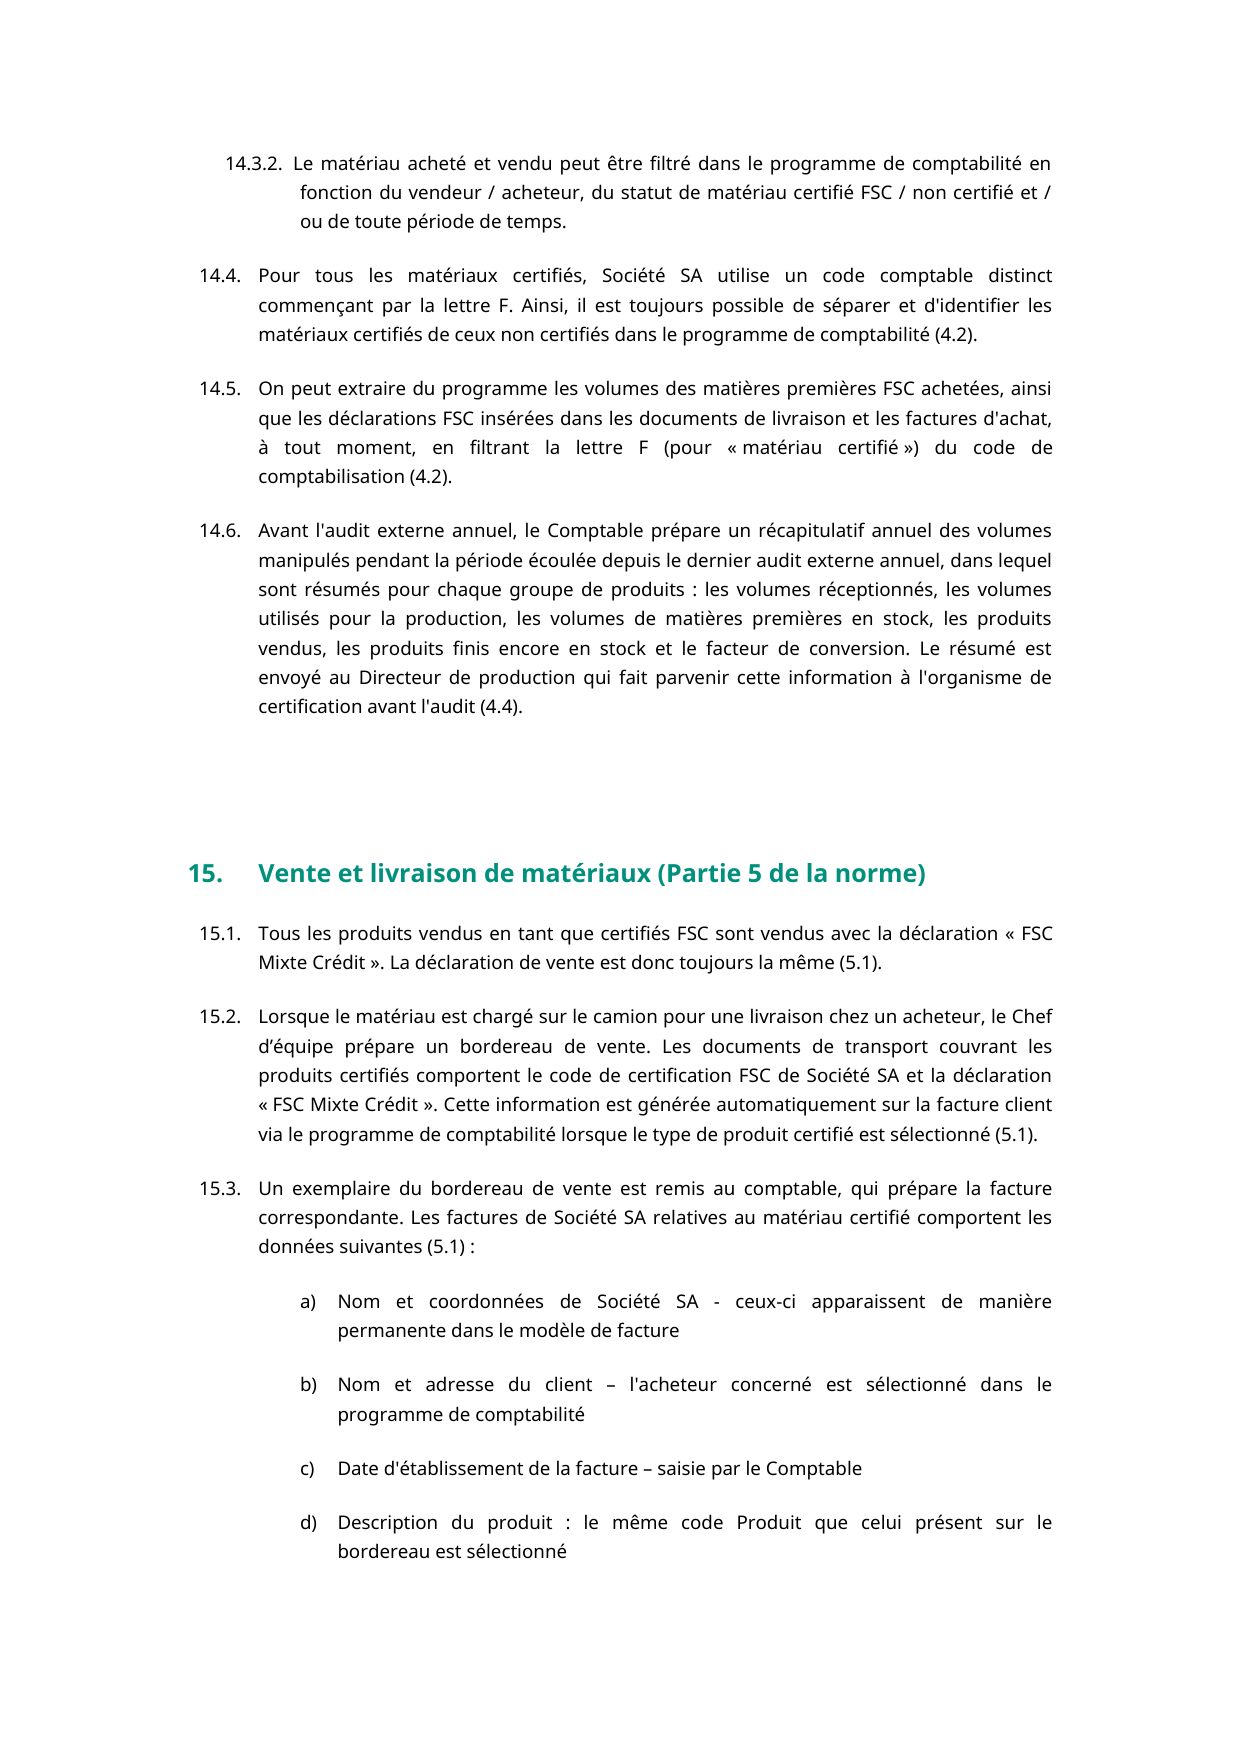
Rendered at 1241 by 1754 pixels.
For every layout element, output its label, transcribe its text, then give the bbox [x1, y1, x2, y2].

list Vente et livraison de matériaux (Partie 5 de la norme) [187, 856, 1053, 890]
list Tous les produits vendus en tant que certifiés FSC sont vendus avec la déclaration « FSC Mixte Crédit ». La déclaration de vente est donc toujours la même (5.1). [199, 920, 1053, 975]
list Un exemplaire du bordereau de vente est remis au comptable, qui prépare la facture correspondante. Les factures de Société SA relatives au matériau certifié comportent les données suivantes (5.1) : [199, 1175, 1053, 1259]
list Lorsque le matériau est chargé sur le camion pour une livraison chez un acheteur, le Chef d’équipe prépare un bordereau de vente. Les documents de transport couvrant les produits certifiés comportent le code de certification FSC de Société SA et la déclaration « FSC Mixte Crédit ». Cette information est générée automatiquement sur la facture client via le programme de comptabilité lorsque le type de produit certifié est sélectionné (5.1). [199, 1004, 1053, 1146]
list Nom et coordonnées de Société SA - ceux-ci apparaissent de manière permanente dans le modèle de facture [300, 1288, 1053, 1343]
list Pour tous les matériaux certifiés, Société SA utilise un code comptable distinct commençant par la lettre F. Ainsi, il est toujours possible de séparer et d'identifier les matériaux certifiés de ceux non certifiés dans le programme de comptabilité (4.2). [199, 263, 1053, 347]
list Le matériau acheté et vendu peut être filtré dans le programme de comptabilité en fonction du vendeur / acheteur, du statut de matériau certifié FSC / non certifié et / ou de toute période de temps. [225, 150, 1053, 234]
list Avant l'audit externe annuel, le Comptable prépare un récapitulatif annuel des volumes manipulés pendant la période écoulée depuis le dernier audit externe annuel, dans lequel sont résumés pour chaque groupe de produits : les volumes réceptionnés, les volumes utilisés pour la production, les volumes de matières premières en stock, les produits vendus, les produits finis encore en stock et le facteur de conversion. Le résumé est envoyé au Directeur de production qui fait parvenir cette information à l'organisme de certification avant l'audit (4.4). [199, 518, 1053, 719]
list Nom et adresse du client – l'acheteur concerné est sélectionné dans le programme de comptabilité [300, 1372, 1053, 1426]
list On peut extraire du programme les volumes des matières premières FSC achetées, ainsi que les déclarations FSC insérées dans les documents de livraison et les factures d'achat, à tout moment, en filtrant la lettre F (pour « matériau certifié ») du code de comptabilisation (4.2). [199, 376, 1053, 489]
list Description du produit : le même code Produit que celui présent sur le bordereau est sélectionné [300, 1509, 1053, 1564]
list Date d'établissement de la facture – saisie par le Comptable [300, 1455, 1053, 1481]
